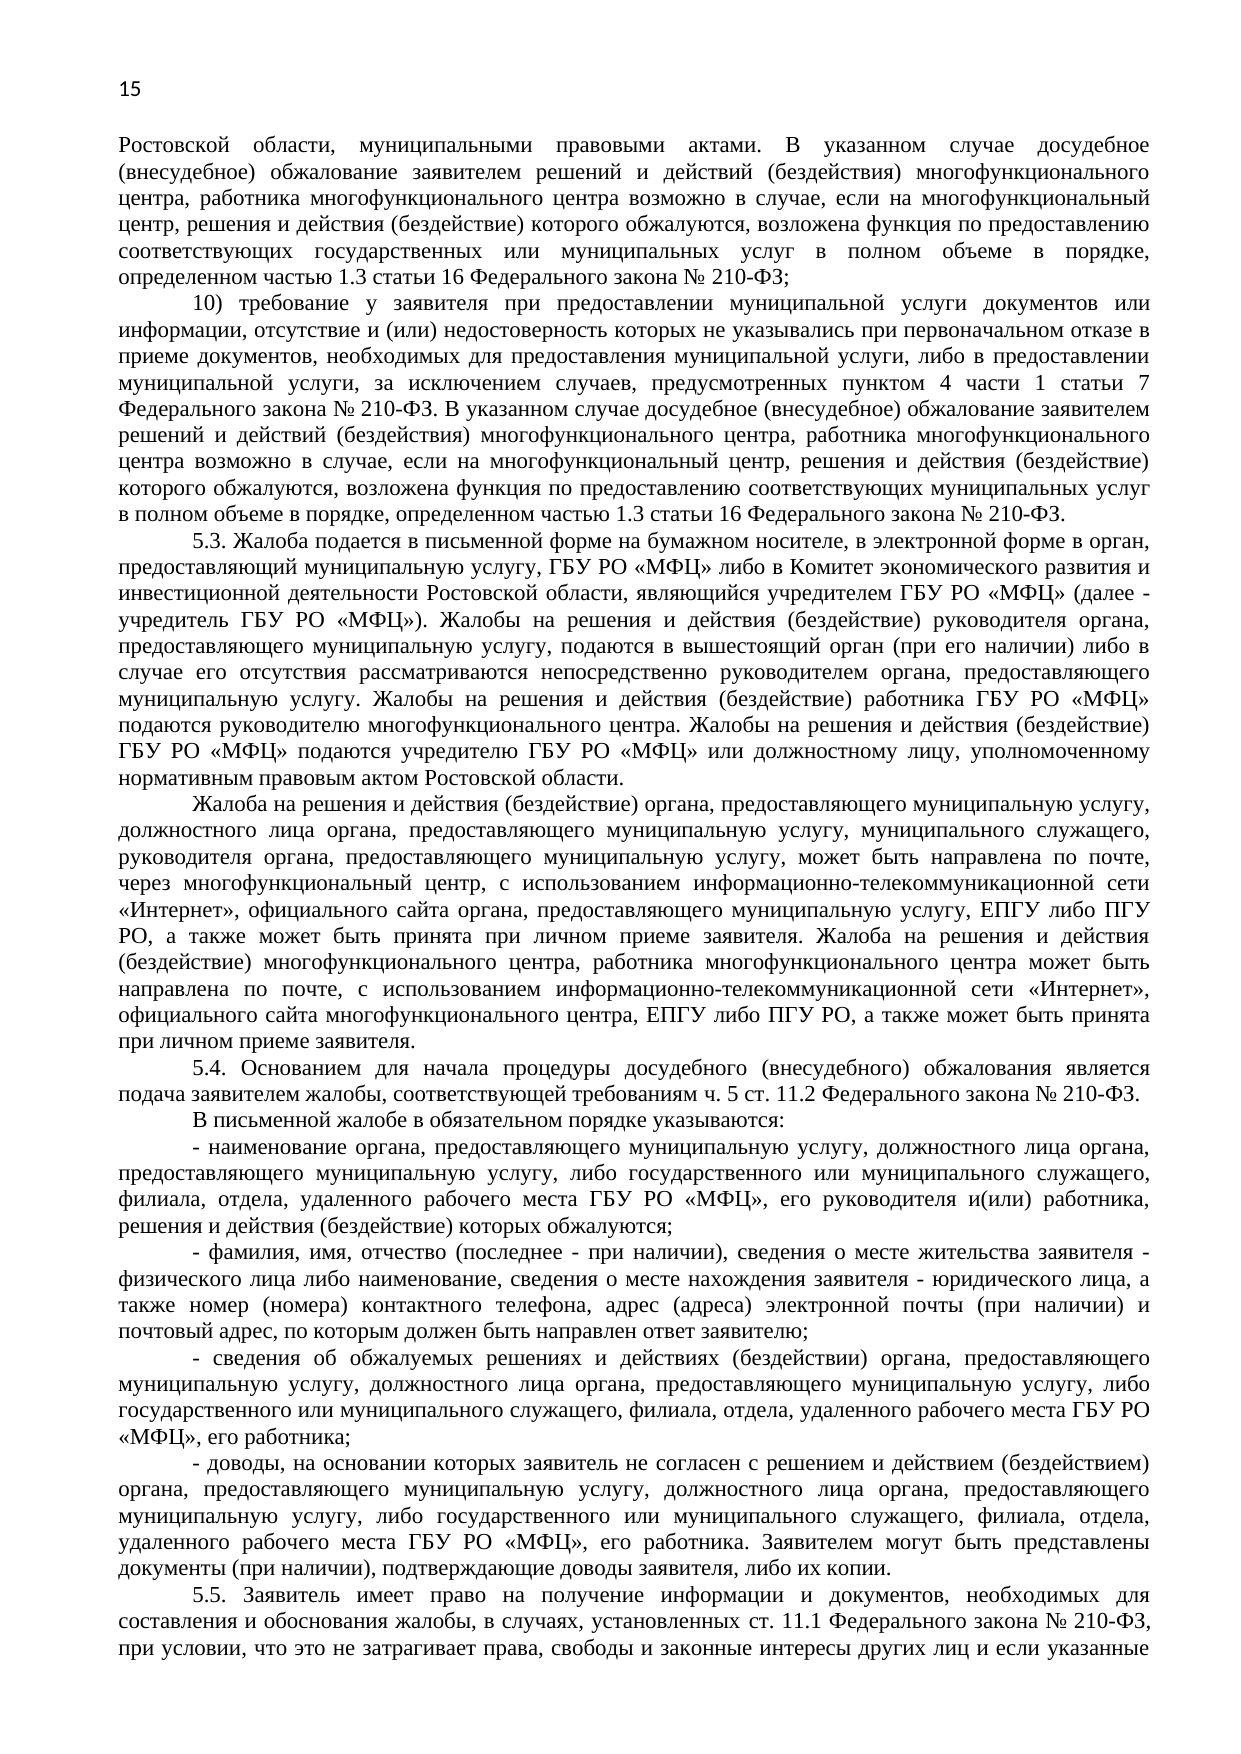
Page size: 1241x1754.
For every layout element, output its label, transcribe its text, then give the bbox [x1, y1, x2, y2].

text 5.3. Жалоба подается в письменной форме на бумажном носителе, в электронной форме в орган, предоставляющий муниципальную услугу, ГБУ РО «МФЦ» либо в Комитет экономического развития и инвестиционной деятельности Ростовской области, являющийся учредителем ГБУ РО «МФЦ» (далее - учредитель ГБУ РО «МФЦ»). Жалобы на решения и действия (бездействие) руководителя органа, предоставляющего муниципальную услугу, подаются в вышестоящий орган (при его наличии) либо в случае его отсутствия рассматриваются непосредственно руководителем органа, предоставляющего муниципальную услугу. Жалобы на решения и действия (бездействие) работника ГБУ РО «МФЦ» подаются руководителю многофункционального центра. Жалобы на решения и действия (бездействие) ГБУ РО «МФЦ» подаются учредителю ГБУ РО «МФЦ» или должностному лицу, уполномоченному нормативным правовым актом Ростовской области. [118, 527, 1152, 790]
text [118, 131, 1152, 289]
text - сведения об обжалуемых решениях и действиях (бездействии) органа, предоставляющего муниципальную услугу, должностного лица органа, предоставляющего муниципальную услугу, либо государственного или муниципального служащего, филиала, отдела, удаленного рабочего места ГБУ РО «МФЦ», его работника; [118, 1344, 1152, 1449]
text Жалоба на решения и действия (бездействие) органа, предоставляющего муниципальную услугу, должностного лица органа, предоставляющего муниципальную услугу, муниципального служащего, руководителя органа, предоставляющего муниципальную услугу, может быть направлена по почте, через многофункциональный центр, с использованием информационно-телекоммуникационной сети «Интернет», официального сайта органа, предоставляющего муниципальную услугу, ЕПГУ либо ПГУ РО, а также может быть принята при личном приеме заявителя. Жалоба на решения и действия (бездействие) многофункционального центра, работника многофункционального центра может быть направлена по почте, с использованием информационно-телекоммуникационной сети «Интернет», официального сайта многофункционального центра, ЕПГУ либо ПГУ РО, а также может быть принята при личном приеме заявителя. [118, 790, 1152, 1054]
text - наименование органа, предоставляющего муниципальную услугу, должностного лица органа, предоставляющего муниципальную услугу, либо государственного или муниципального служащего, филиала, отдела, удаленного рабочего места ГБУ РО «МФЦ», его руководителя и(или) работника, решения и действия (бездействие) которых обжалуются; [118, 1133, 1152, 1238]
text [118, 1581, 1152, 1660]
text 10) требование у заявителя при предоставлении муниципальной услуги документов или информации, отсутствие и (или) недостоверность которых не указывались при первоначальном отказе в приеме документов, необходимых для предоставления муниципальной услуги, либо в предоставлении муниципальной услуги, за исключением случаев, предусмотренных пунктом 4 части 1 статьи 7 Федерального закона № 210-ФЗ. В указанном случае досудебное (внесудебное) обжалование заявителем решений и действий (бездействия) многофункционального центра, работника многофункционального центра возможно в случае, если на многофункциональный центр, решения и действия (бездействие) которого обжалуются, возложена функция по предоставлению соответствующих муниципальных услуг в полном объеме в порядке, определенном частью 1.3 статьи 16 Федерального закона № 210-ФЗ. [118, 289, 1152, 527]
text 5.4. Основанием для начала процедуры досудебного (внесудебного) обжалования является подача заявителем жалобы, соответствующей требованиям ч. 5 ст. 11.2 Федерального закона № 210-ФЗ. [118, 1054, 1152, 1106]
text - фамилия, имя, отчество (последнее - при наличии), сведения о месте жительства заявителя - физического лица либо наименование, сведения о месте нахождения заявителя - юридического лица, а также номер (номера) контактного телефона, адрес (адреса) электронной почты (при наличии) и почтовый адрес, по которым должен быть направлен ответ заявителю; [118, 1238, 1152, 1344]
text - доводы, на основании которых заявитель не согласен с решением и действием (бездействием) органа, предоставляющего муниципальную услугу, должностного лица органа, предоставляющего муниципальную услугу, либо государственного или муниципального служащего, филиала, отдела, удаленного рабочего места ГБУ РО «МФЦ», его работника. Заявителем могут быть представлены документы (при наличии), подтверждающие доводы заявителя, либо их копии. [118, 1449, 1152, 1581]
text В письменной жалобе в обязательном порядке указываются: [118, 1106, 1152, 1133]
